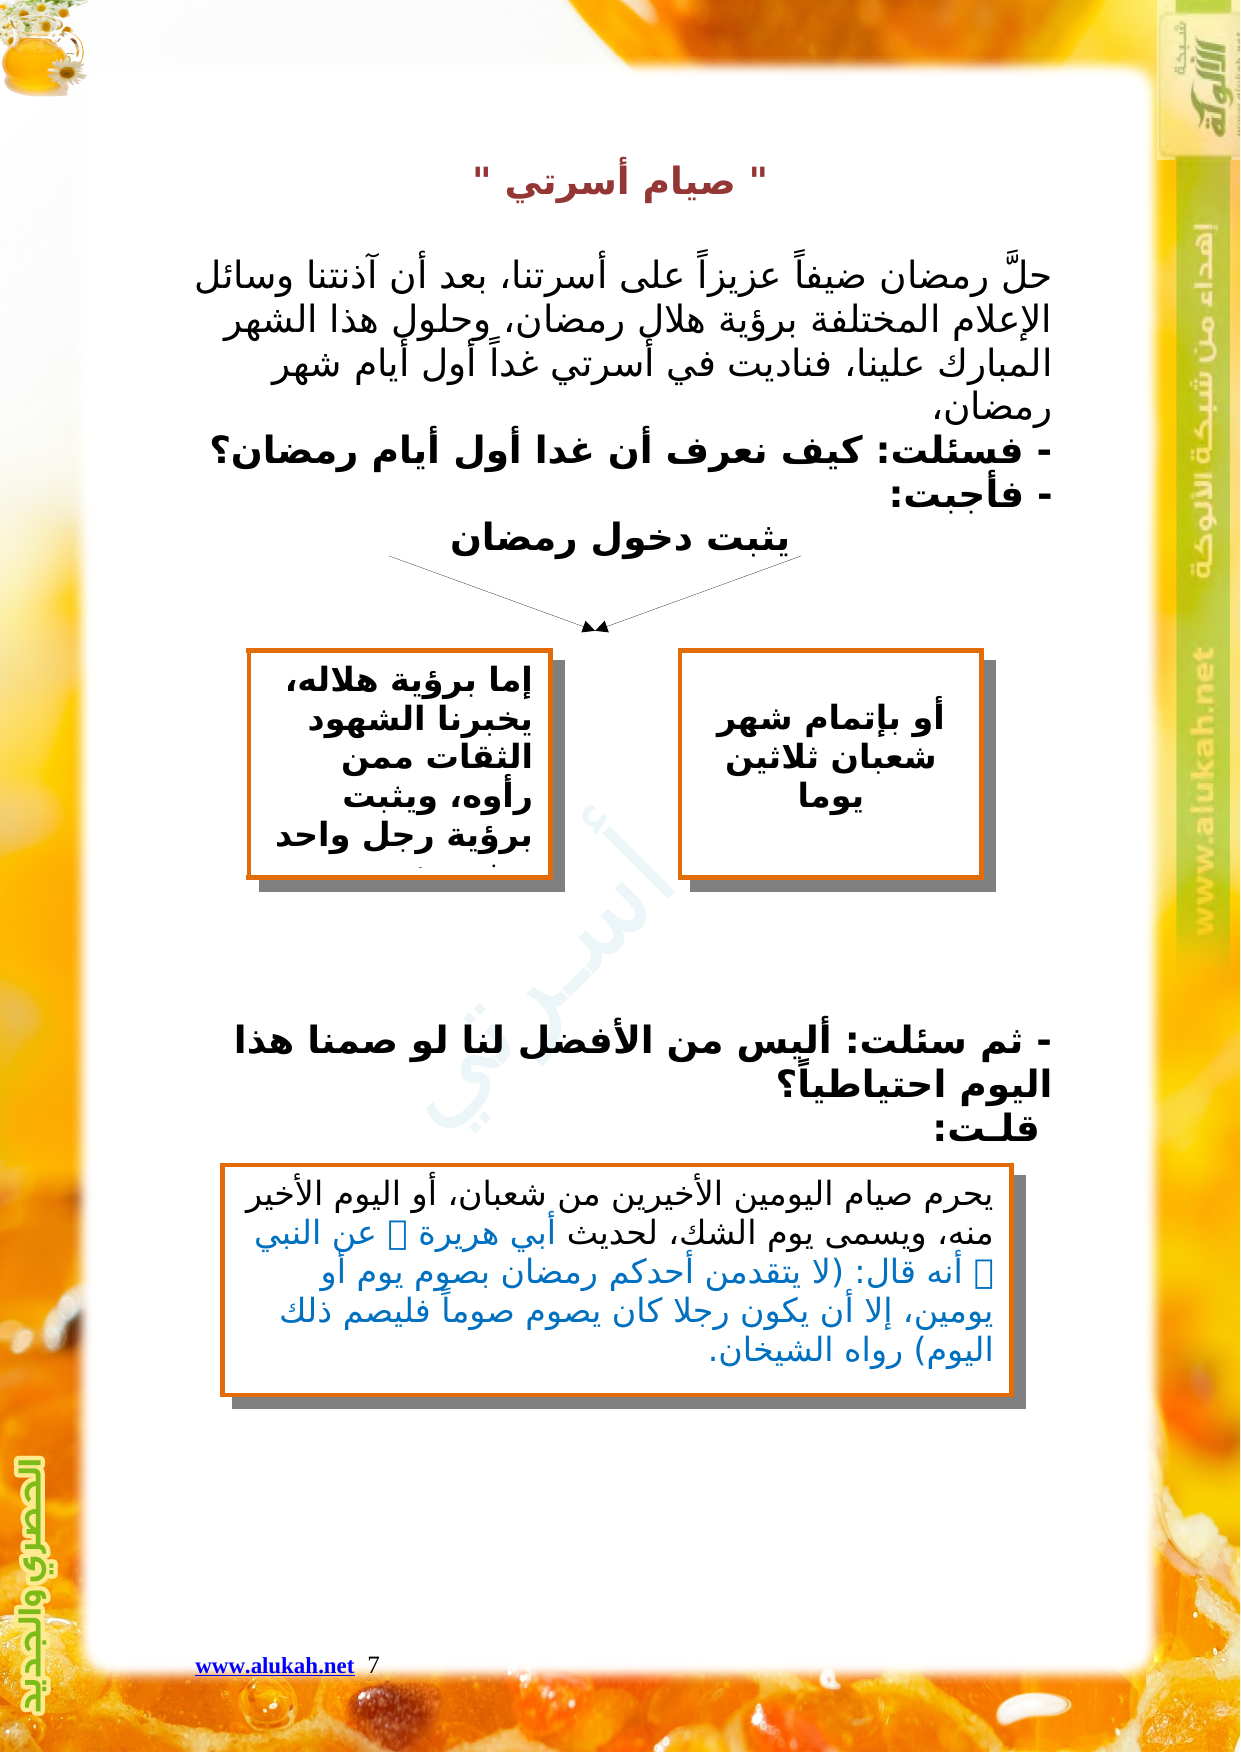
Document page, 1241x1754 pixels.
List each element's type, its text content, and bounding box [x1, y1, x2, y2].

text - ثم سئلت: أليس من الأفضل لنا لو صمنا هذا اليوم احتياطياً؟ [187, 1019, 1053, 1106]
text - فأجبت: [187, 472, 1053, 516]
text يثبت دخول رمضان [187, 516, 1053, 559]
text حلَّ رمضان ضيفاً عزيزاً على أسرتنا، بعد أن آذنتنا وسائل الإعلام المختلفة برؤية هلال رمضان، وحلول هذا الشهر المبارك علينا، فناديت في أسرتي غداً أول أيام شهر رمضان، [187, 254, 1053, 429]
text - فسئلت: كيف نعرف أن غدا أول أيام رمضان؟ [187, 429, 1053, 472]
text قلـت: [187, 1106, 1053, 1150]
picture [0, 0, 1241, 1752]
text " صيام أسرتي " [187, 159, 1053, 203]
